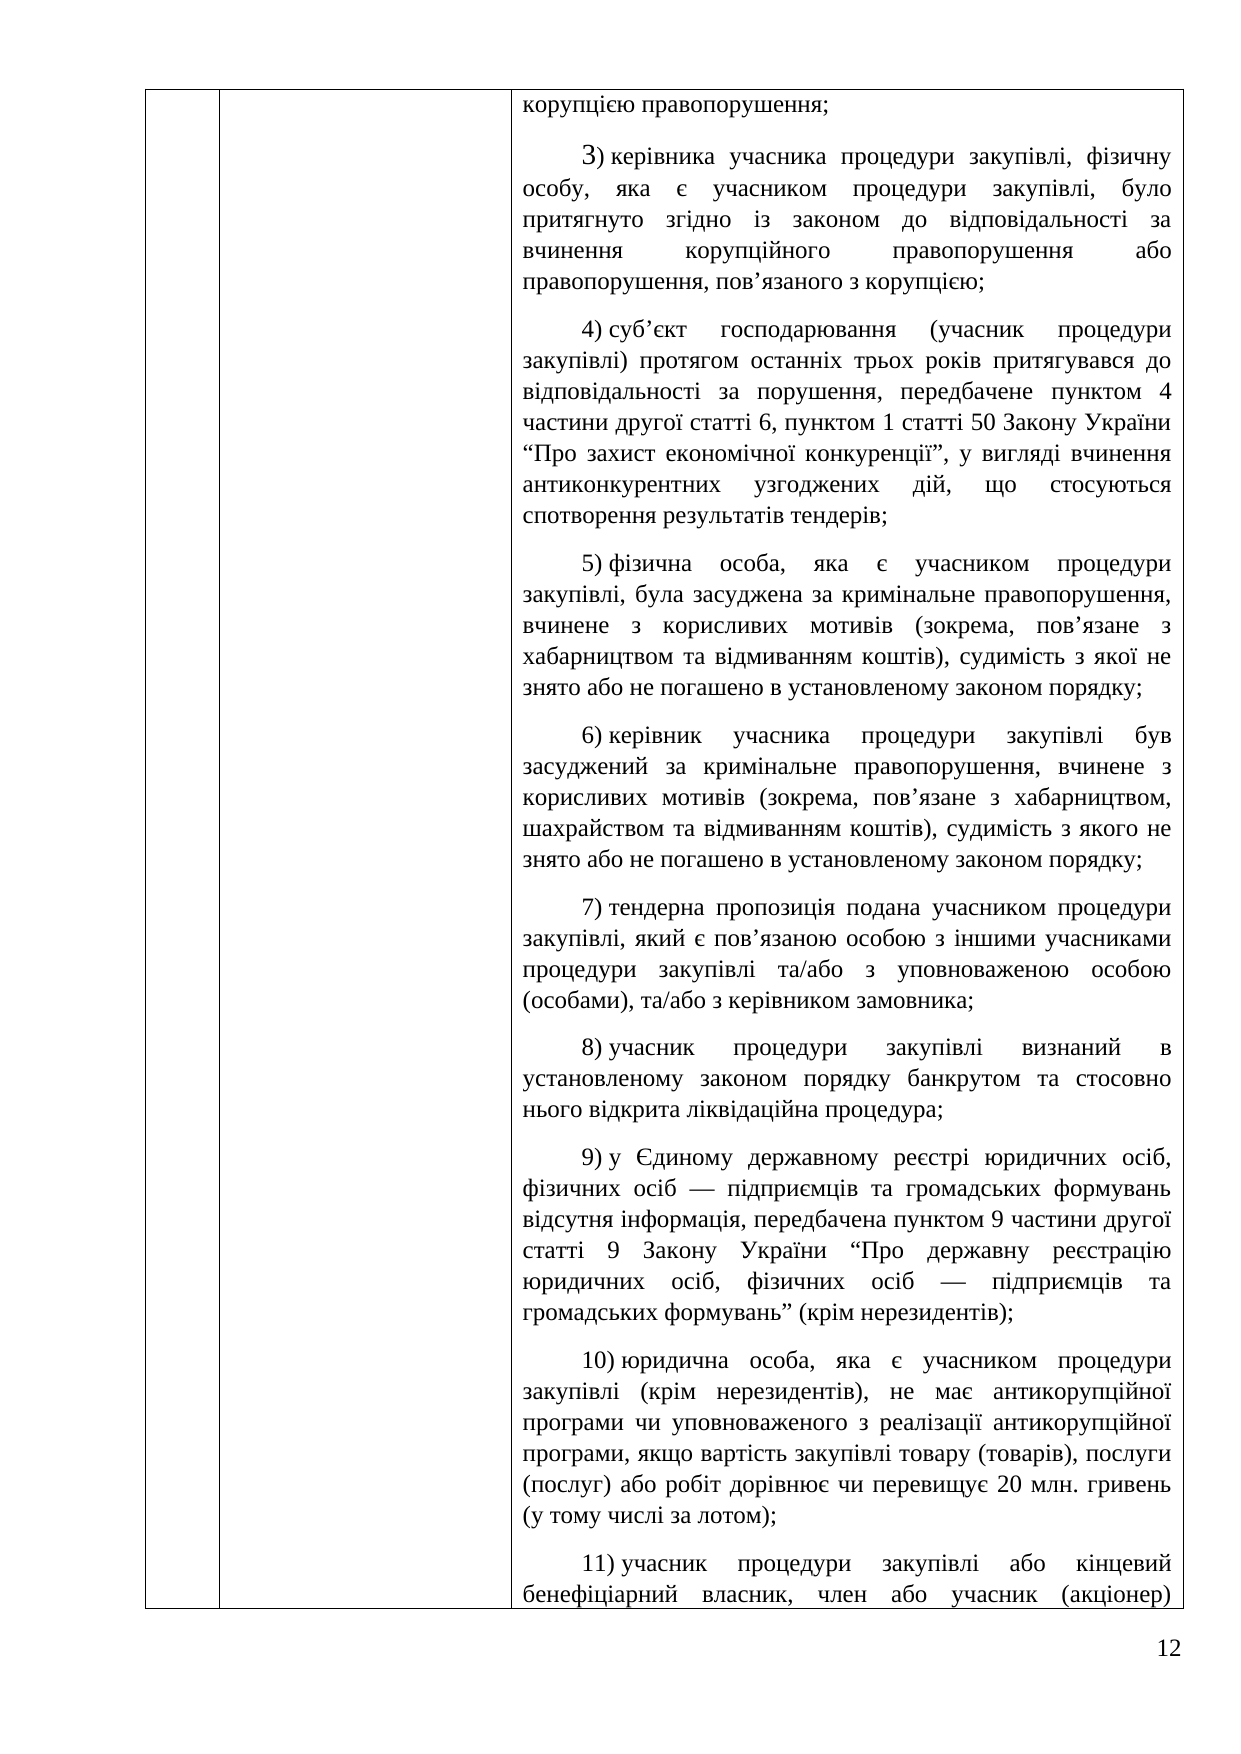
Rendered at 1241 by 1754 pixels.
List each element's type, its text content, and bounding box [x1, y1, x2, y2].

table_cell 5 [146, 90, 219, 1608]
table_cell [220, 90, 511, 1608]
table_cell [512, 90, 1183, 1608]
